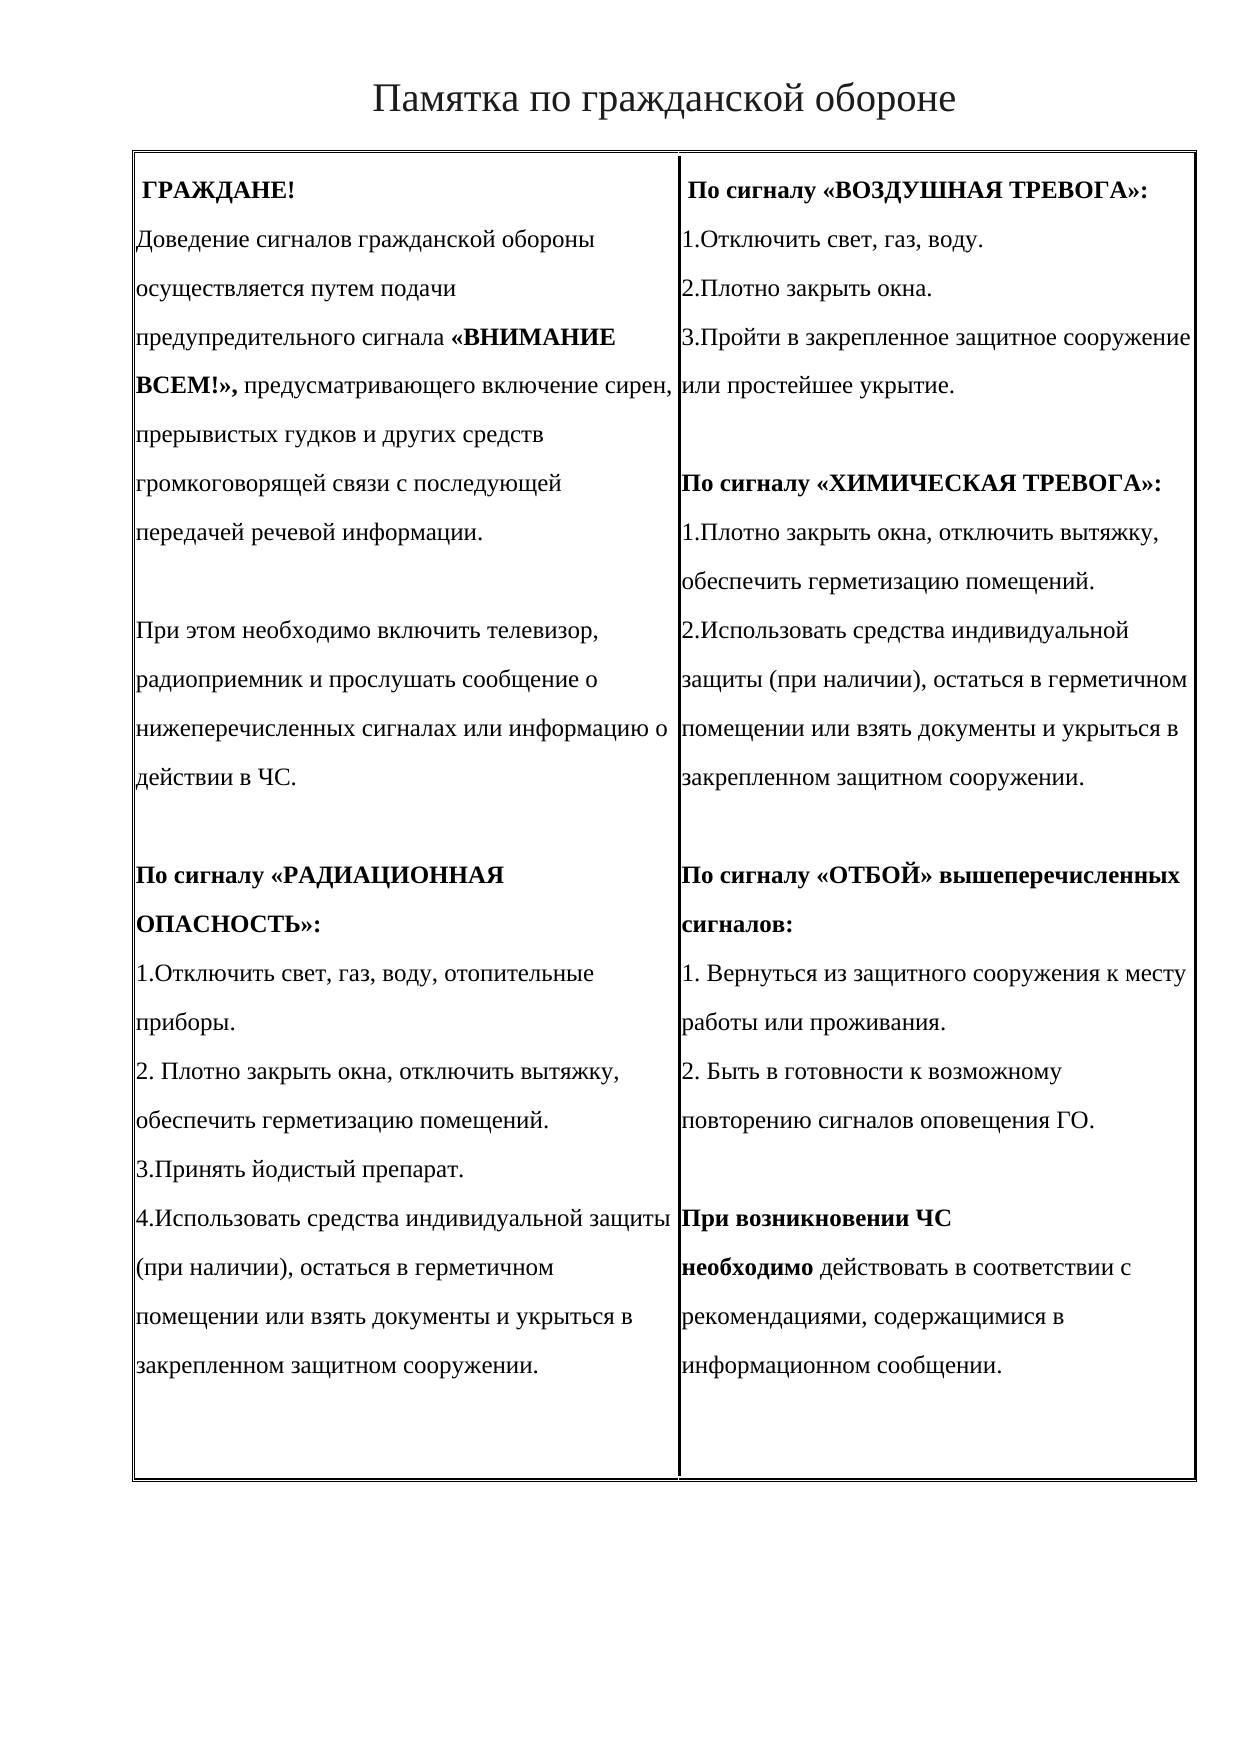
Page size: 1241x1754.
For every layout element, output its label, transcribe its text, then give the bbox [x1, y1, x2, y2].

table_header По сигналу «ВОЗДУШНАЯ ТРЕВОГА»: 1.Отключить свет, газ, воду. 2.Плотно закрыть окна. 3.Пройти в закрепленное защитное сооружение или простейшее укрытие. По сигналу «ХИМИЧЕСКАЯ ТРЕВОГА»: 1.Плотно закрыть окна, отключить вытяжку, обеспечить герметизацию помещений. 2.Использовать средства индивидуальной защиты (при наличии), остаться в герметичном помещении или взять документы и укрыться в закрепленном защитном сооружении. По сигналу «ОТБОЙ» вышеперечисленных сигналов: 1. Вернуться из защитного сооружения к месту работы или проживания. 2. Быть в готовности к возможному повторению сигналов оповещения ГО. При возникновении ЧС необходимо действовать в соответствии с рекомендациями, содержащимися в информационном сообщении. [679, 153, 1194, 1478]
text Памятка по гражданской обороне [177, 74, 1152, 121]
table_header ГРАЖДАНЕ! Доведение сигналов гражданской обороны осуществляется путем подачи предупредительного сигнала «ВНИМАНИЕ ВСЕМ!», предусматривающего включение сирен, прерывистых гудков и других средств громкоговорящей связи с последующей передачей речевой информации. При этом необходимо включить телевизор, радиоприемник и прослушать сообщение о нижеперечисленных сигналах или информацию о действии в ЧС. По сигналу «РАДИАЦИОННАЯ ОПАСНОСТЬ»: 1.Отключить свет, газ, воду, отопительные приборы. 2. Плотно закрыть окна, отключить вытяжку, обеспечить герметизацию помещений. 3.Принять йодистый препарат. 4.Использовать средства индивидуальной защиты (при наличии), остаться в герметичном помещении или взять документы и укрыться в закрепленном защитном сооружении. [133, 151, 679, 1478]
